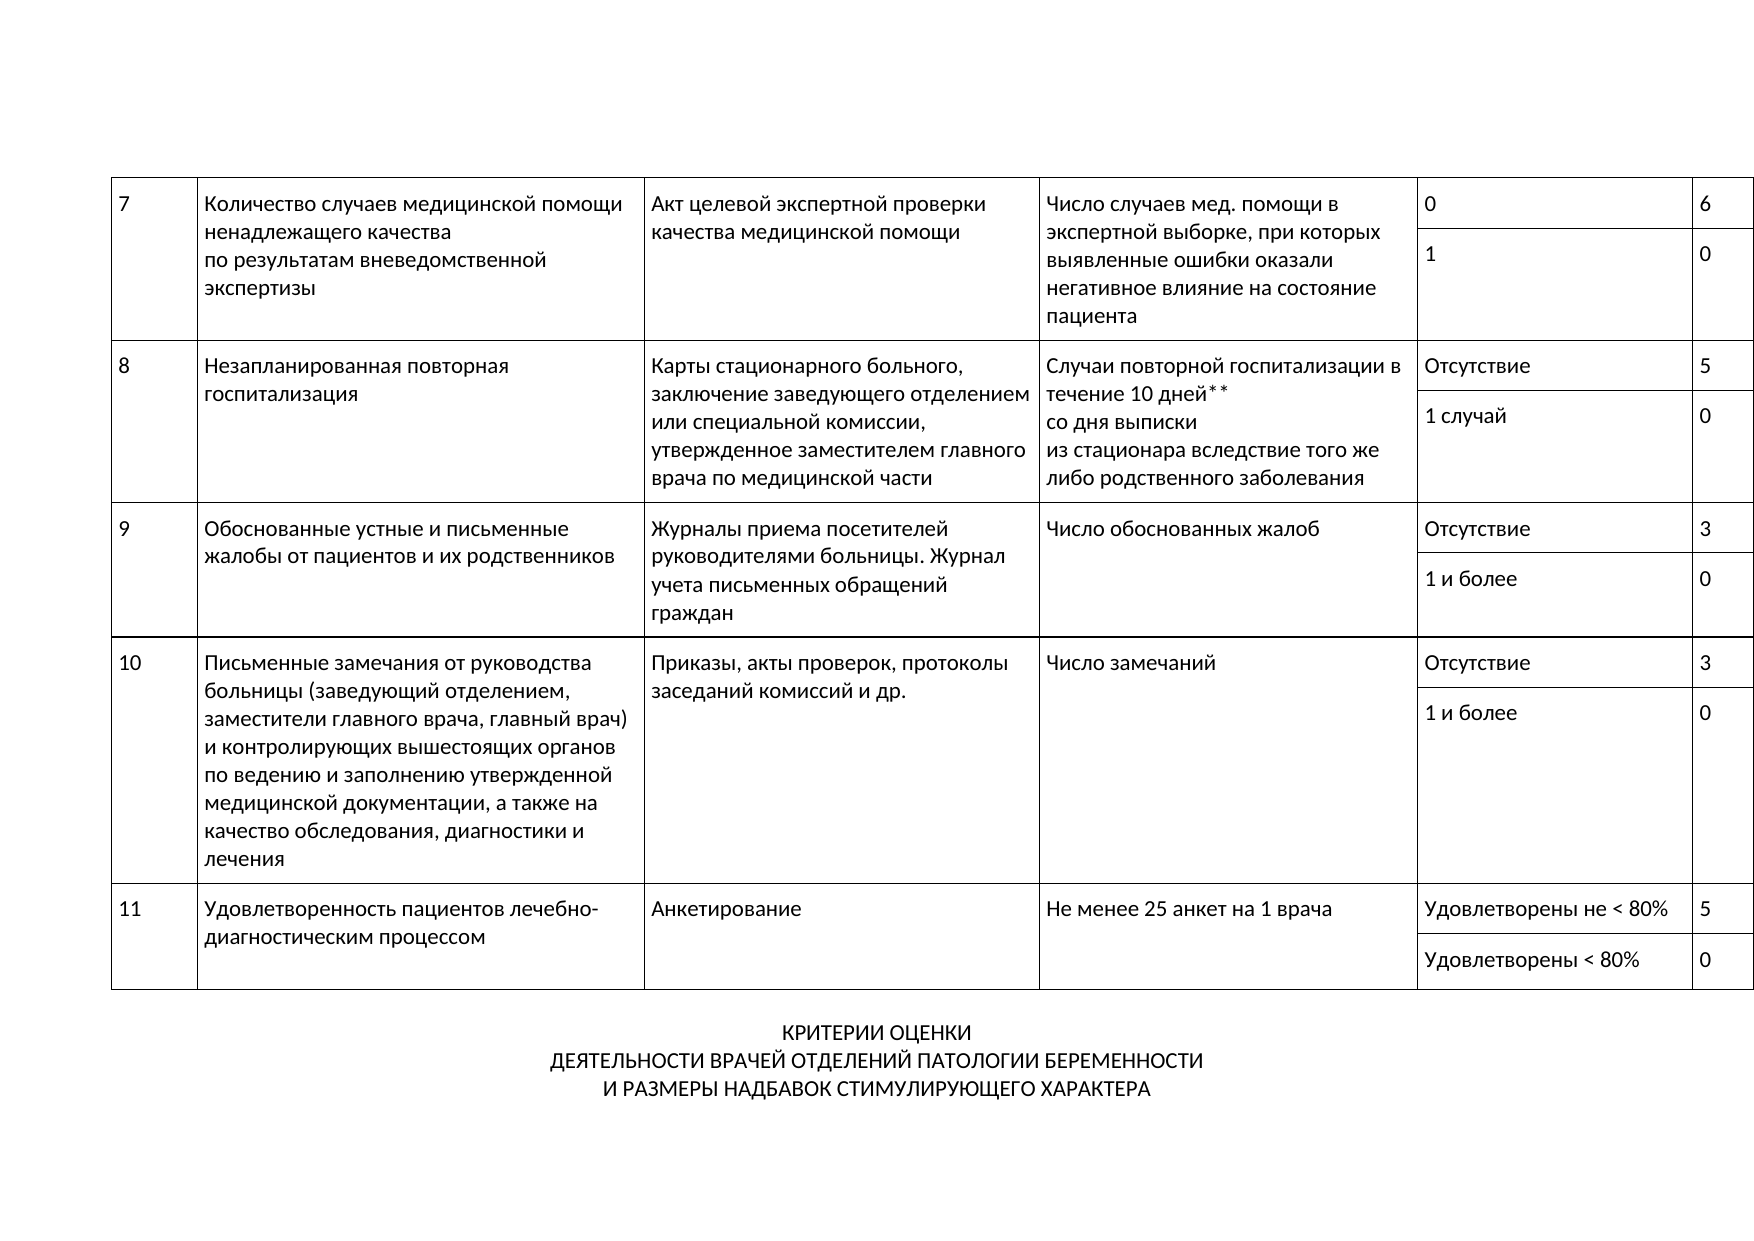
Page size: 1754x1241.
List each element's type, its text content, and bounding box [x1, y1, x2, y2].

text И РАЗМЕРЫ НАДБАВОК СТИМУЛИРУЮЩЕГО ХАРАКТЕРА [118, 1074, 1636, 1102]
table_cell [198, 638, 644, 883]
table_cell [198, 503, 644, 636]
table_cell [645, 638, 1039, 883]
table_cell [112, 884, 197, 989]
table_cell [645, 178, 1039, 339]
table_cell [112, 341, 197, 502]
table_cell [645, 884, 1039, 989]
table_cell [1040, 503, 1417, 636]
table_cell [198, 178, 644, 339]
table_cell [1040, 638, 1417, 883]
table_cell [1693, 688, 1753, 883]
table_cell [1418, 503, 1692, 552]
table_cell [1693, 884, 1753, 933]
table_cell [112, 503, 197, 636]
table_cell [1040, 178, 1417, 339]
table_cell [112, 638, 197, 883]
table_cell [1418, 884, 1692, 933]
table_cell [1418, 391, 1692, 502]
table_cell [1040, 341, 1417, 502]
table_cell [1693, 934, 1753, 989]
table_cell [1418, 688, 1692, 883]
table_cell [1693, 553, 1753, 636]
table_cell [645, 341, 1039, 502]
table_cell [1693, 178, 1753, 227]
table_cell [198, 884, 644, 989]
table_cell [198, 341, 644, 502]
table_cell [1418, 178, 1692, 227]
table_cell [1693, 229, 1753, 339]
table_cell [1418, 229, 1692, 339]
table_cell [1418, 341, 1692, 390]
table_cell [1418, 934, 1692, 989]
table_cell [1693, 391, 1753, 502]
text ДЕЯТЕЛЬНОСТИ ВРАЧЕЙ ОТДЕЛЕНИЙ ПАТОЛОГИИ БЕРЕМЕННОСТИ [118, 1046, 1636, 1074]
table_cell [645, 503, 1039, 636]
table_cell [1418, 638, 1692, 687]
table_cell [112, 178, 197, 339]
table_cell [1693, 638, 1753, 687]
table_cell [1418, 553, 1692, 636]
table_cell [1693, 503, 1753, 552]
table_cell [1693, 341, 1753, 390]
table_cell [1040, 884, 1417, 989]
text КРИТЕРИИ ОЦЕНКИ [118, 1018, 1636, 1046]
